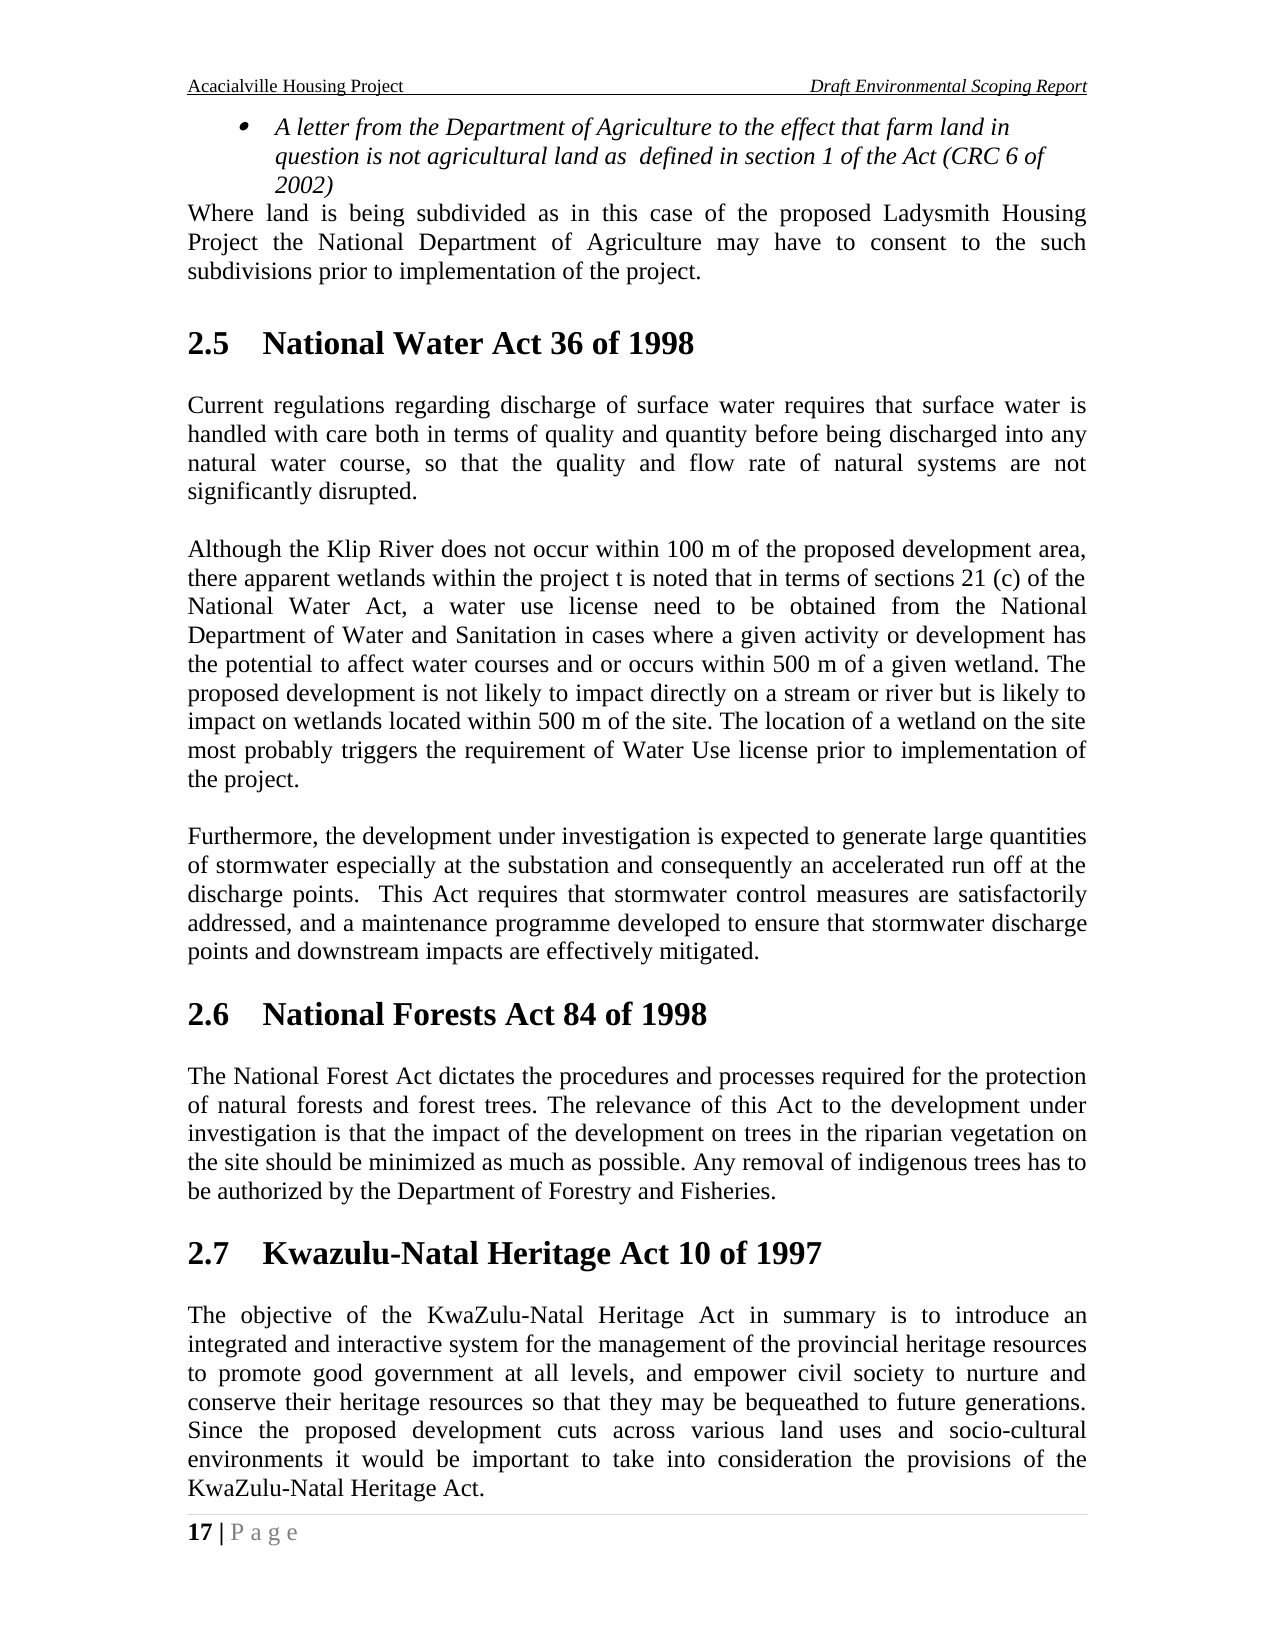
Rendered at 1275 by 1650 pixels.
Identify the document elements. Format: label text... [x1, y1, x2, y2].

subtitle 2.5 National Water Act 36 of 1998 [187, 323, 1088, 361]
text Current regulations regarding discharge of surface water requires that surface water is handled with care both in terms of quality and quantity before being discharged into any natural water course, so that the quality and flow rate of natural systems are not significantly disrupted. [187, 390, 1088, 505]
text The objective of the KwaZulu-Natal Heritage Act in summary is to introduce an integrated and interactive system for the management of the provincial heritage resources to promote good government at all levels, and empower civil society to nurture and conserve their heritage resources so that they may be bequeathed to future generations. Since the proposed development cuts across various land uses and socio-cultural environments it would be important to take into consideration the provisions of the KwaZulu-Natal Heritage Act. [187, 1301, 1088, 1502]
subtitle 2.6 National Forests Act 84 of 1998 [187, 994, 1088, 1032]
text Furthermore, the development under investigation is expected to generate large quantities of stormwater especially at the substation and consequently an accelerated run off at the discharge points. This Act requires that stormwater control measures are satisfactorily addressed, and a maintenance programme developed to ensure that stormwater discharge points and downstream impacts are effectively mitigated. [187, 821, 1088, 965]
text Although the Klip River does not occur within 100 m of the proposed development area, there apparent wetlands within the project t is noted that in terms of sections 21 (c) of the National Water Act, a water use license need to be obtained from the National Department of Water and Sanitation in cases where a given activity or development has the potential to affect water courses and or occurs within 500 m of a given wetland. The proposed development is not likely to impact directly on a stream or river but is likely to impact on wetlands located within 500 m of the site. The location of a wetland on the site most probably triggers the requirement of Water Use license prior to implementation of the project. [187, 534, 1088, 793]
list A letter from the Department of Agriculture to the effect that farm land in question is not agricultural land as defined in section 1 of the Act (CRC 6 of 2002) [237, 112, 1088, 198]
text The National Forest Act dictates the procedures and processes required for the protection of natural forests and forest trees. The relevance of this Act to the development under investigation is that the impact of the development on trees in the riparian vegetation on the site should be minimized as much as possible. Any removal of indigenous trees has to be authorized by the Department of Forestry and Fisheries. [187, 1061, 1088, 1205]
text Where land is being subdivided as in this case of the proposed Ladysmith Housing Project the National Department of Agriculture may have to consent to the such subdivisions prior to implementation of the project. [187, 198, 1088, 285]
subtitle 2.7 Kwazulu-Natal Heritage Act 10 of 1997 [187, 1233, 1088, 1272]
